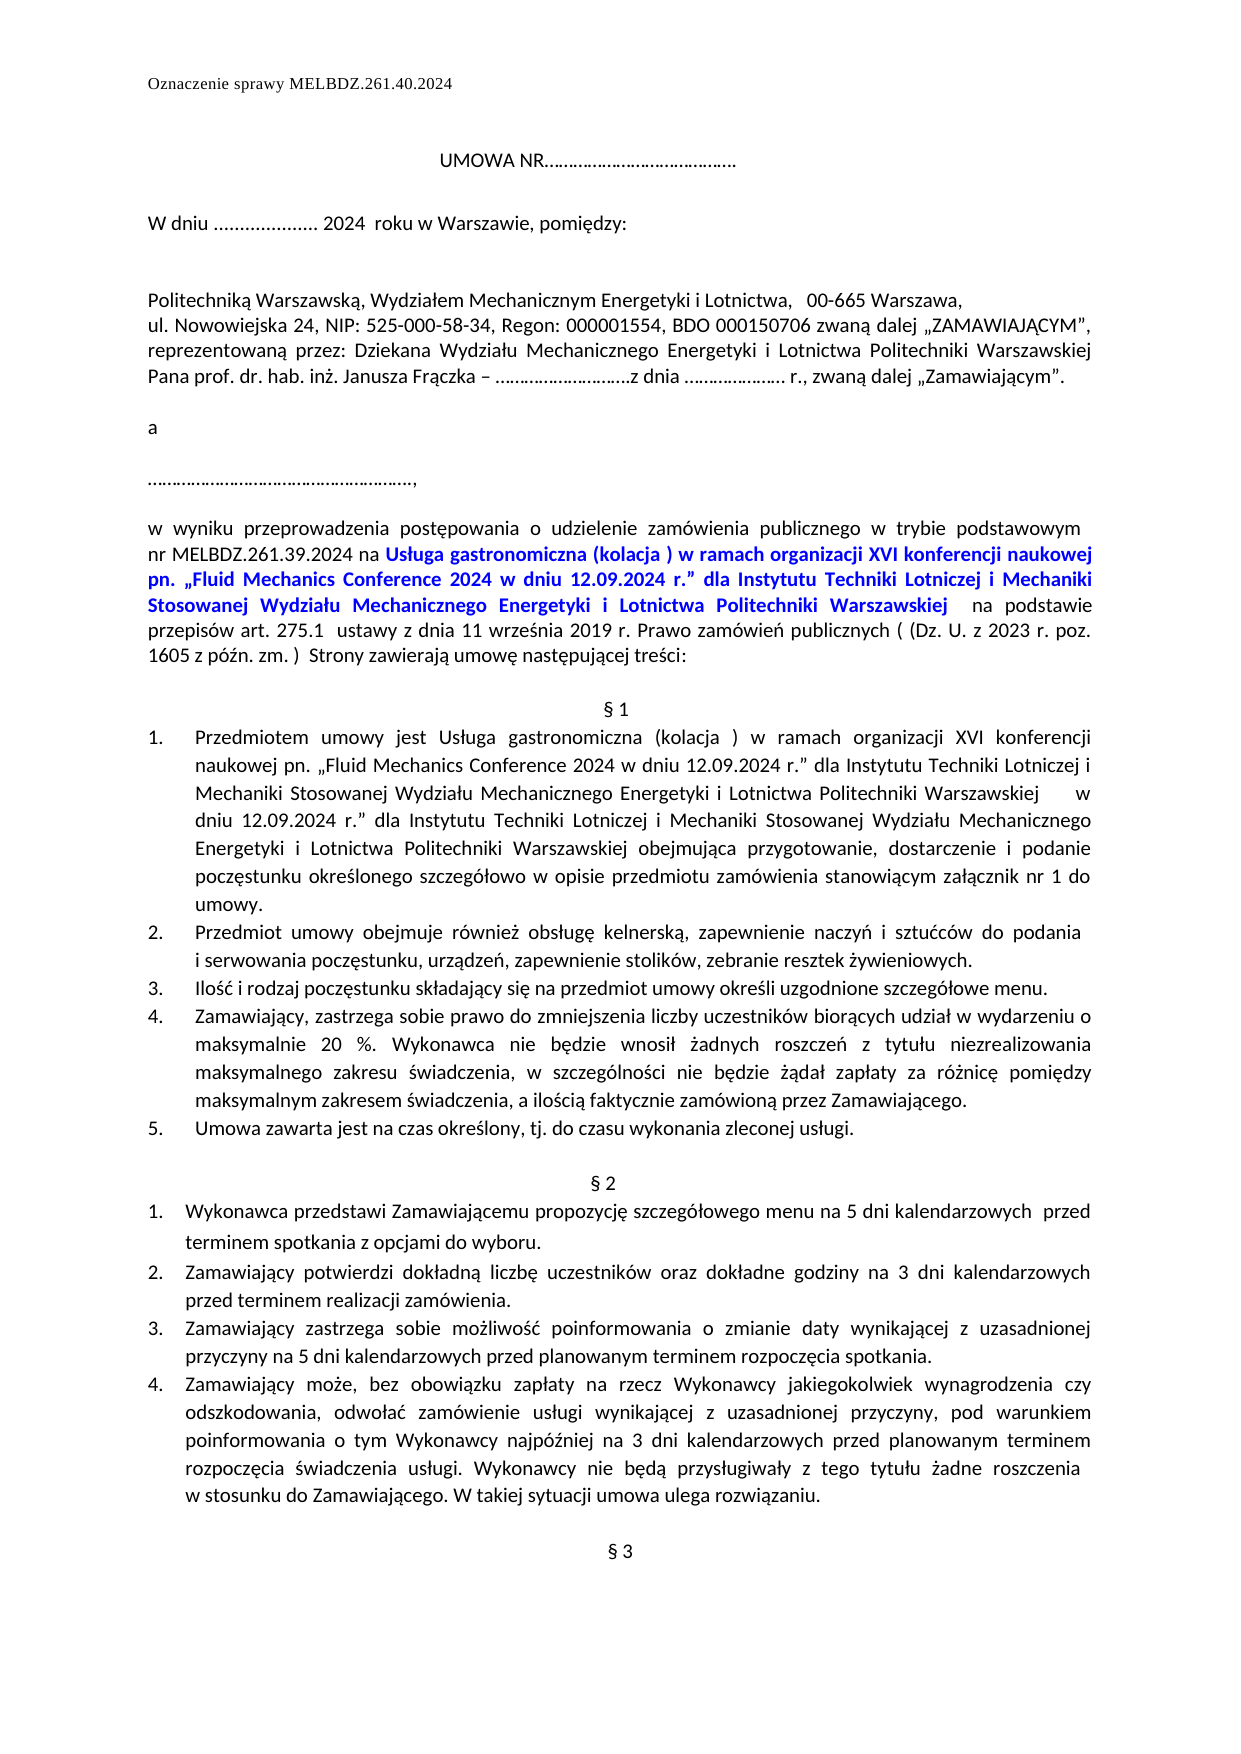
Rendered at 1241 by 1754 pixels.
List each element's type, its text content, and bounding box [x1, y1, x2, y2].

list Wykonawca przedstawi Zamawiającemu propozycję szczegółowego menu na 5 dni kalendarzowych przed terminem spotkania z opcjami do wyboru. [148, 1198, 1093, 1254]
list Zamawiający potwierdzi dokładną liczbę uczestników oraz dokładne godziny na 3 dni kalendarzowych przed terminem realizacji zamówienia. [148, 1259, 1093, 1313]
text § 1 [148, 696, 1084, 721]
text UMOWA NR…………………………………. [295, 147, 1093, 172]
text W dniu .................... 2024 roku w Warszawie, pomiędzy: [148, 211, 1093, 236]
text Politechniką Warszawską, Wydziałem Mechanicznym Energetyki i Lotnictwa, 00-665 Warszawa, [148, 287, 1093, 312]
list Zamawiający zastrzega sobie możliwość poinformowania o zmianie daty wynikającej z uzasadnionej przyczyny na 5 dni kalendarzowych przed planowanym terminem rozpoczęcia spotkania. [148, 1315, 1093, 1368]
text a [148, 414, 1093, 439]
list Umowa zawarta jest na czas określony, tj. do czasu wykonania zleconej usługi. [148, 1115, 1093, 1140]
text ul. Nowowiejska 24, NIP: 525-000-58-34, Regon: 000001554, BDO 000150706 zwaną dalej „ZAMAWIAJĄCYM”, reprezentowaną przez: Dziekana Wydziału Mechanicznego Energetyki i Lotnictwa Politechniki Warszawskiej Pana prof. dr. hab. inż. Janusza Frączka – ……………………….z dnia ………………… r., zwaną dalej „Zamawiającym”. [148, 312, 1093, 388]
text § 2 [564, 1171, 1093, 1196]
list Ilość i rodzaj poczęstunku składający się na przedmiot umowy określi uzgodnione szczegółowe menu. [148, 975, 1093, 1001]
text w wyniku przeprowadzenia postępowania o udzielenie zamówienia publicznego w trybie podstawowym nr MELBDZ.261.39.2024 na Usługa gastronomiczna (kolacja ) w ramach organizacji XVI konferencji naukowej pn. „Fluid Mechanics Conference 2024 w dniu 12.09.2024 r.” dla Instytutu Techniki Lotniczej i Mechaniki Stosowanej Wydziału Mechanicznego Energetyki i Lotnictwa Politechniki Warszawskiej na podstawie przepisów art. 275.1 ustawy z dnia 11 września 2019 r. Prawo zamówień publicznych ( (Dz. U. z 2023 r. poz. 1605 z późn. zm. ) Strony zawierają umowę następującej treści: [148, 516, 1093, 668]
text § 3 [148, 1538, 1093, 1564]
list Przedmiotem umowy jest Usługa gastronomiczna (kolacja ) w ramach organizacji XVI konferencji naukowej pn. „Fluid Mechanics Conference 2024 w dniu 12.09.2024 r.” dla Instytutu Techniki Lotniczej i Mechaniki Stosowanej Wydziału Mechanicznego Energetyki i Lotnictwa Politechniki Warszawskiej w dniu 12.09.2024 r.” dla Instytutu Techniki Lotniczej i Mechaniki Stosowanej Wydziału Mechanicznego Energetyki i Lotnictwa Politechniki Warszawskiej obejmująca przygotowanie, dostarczenie i podanie poczęstunku określonego szczegółowo w opisie przedmiotu zamówienia stanowiącym załącznik nr 1 do umowy. [148, 724, 1093, 917]
text ………………………………………………., [148, 465, 1093, 490]
list Zamawiający, zastrzega sobie prawo do zmniejszenia liczby uczestników biorących udział w wydarzeniu o maksymalnie 20 %. Wykonawca nie będzie wnosił żadnych roszczeń z tytułu niezrealizowania maksymalnego zakresu świadczenia, w szczególności nie będzie żądał zapłaty za różnicę pomiędzy maksymalnym zakresem świadczenia, a ilością faktycznie zamówioną przez Zamawiającego. [148, 1003, 1093, 1112]
list Zamawiający może, bez obowiązku zapłaty na rzecz Wykonawcy jakiegokolwiek wynagrodzenia czy odszkodowania, odwołać zamówienie usługi wynikającej z uzasadnionej przyczyny, pod warunkiem poinformowania o tym Wykonawcy najpóźniej na 3 dni kalendarzowych przed planowanym terminem rozpoczęcia świadczenia usługi. Wykonawcy nie będą przysługiwały z tego tytułu żadne roszczenia w stosunku do Zamawiającego. W takiej sytuacji umowa ulega rozwiązaniu. [148, 1371, 1093, 1508]
list Przedmiot umowy obejmuje również obsługę kelnerską, zapewnienie naczyń i sztućców do podania i serwowania poczęstunku, urządzeń, zapewnienie stolików, zebranie resztek żywieniowych. [148, 919, 1093, 973]
